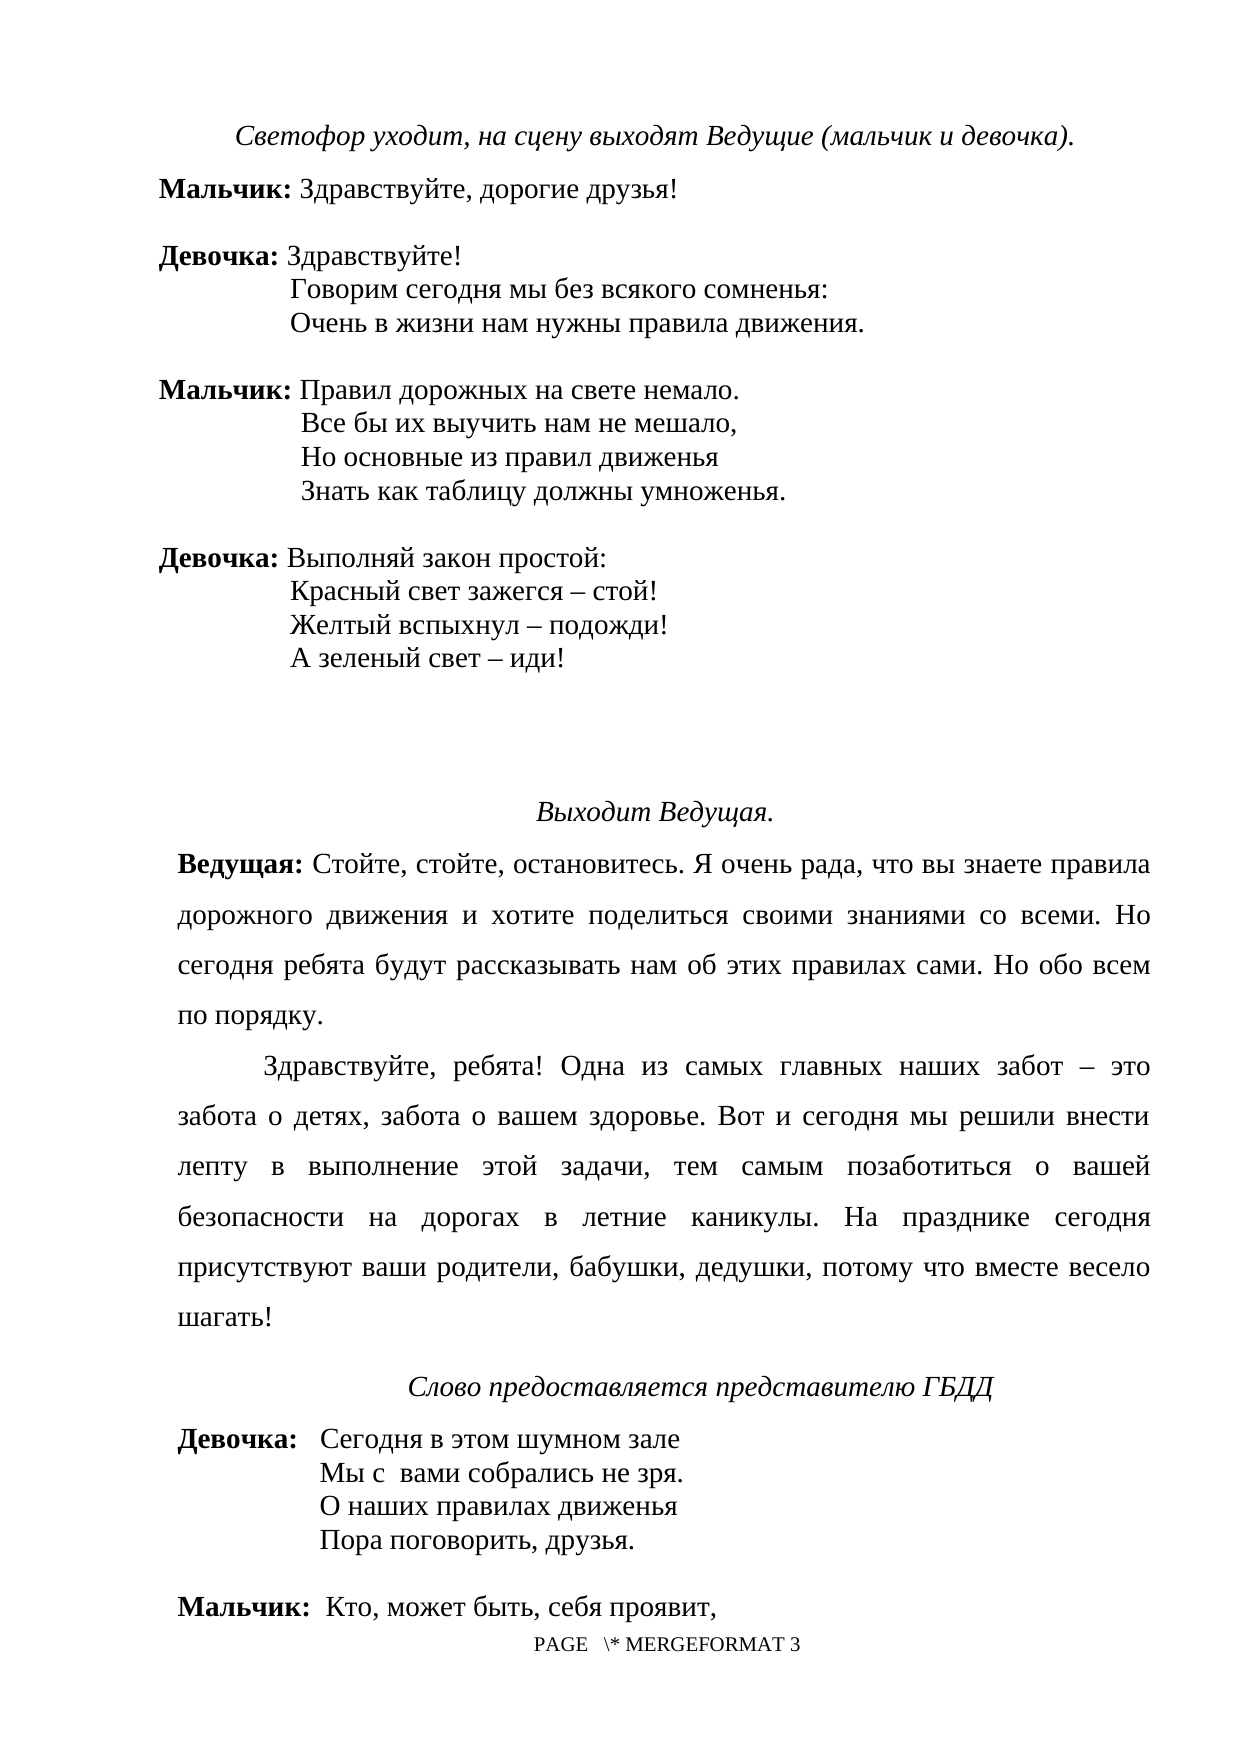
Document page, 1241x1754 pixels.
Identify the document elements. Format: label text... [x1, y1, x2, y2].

text Мальчик: Кто, может быть, себя проявит, [177, 1589, 1152, 1623]
text О наших правилах движенья [319, 1488, 1152, 1522]
text Ведущая: Стойте, стойте, остановитесь. Я очень рада, что вы знаете правила дорожного движения и хотите поделиться своими знаниями со всеми. Но сегодня ребята будут рассказывать нам об этих правилах сами. Но обо всем по порядку. [177, 846, 1152, 1031]
text Девочка: Здравствуйте! [158, 238, 1152, 271]
text Красный свет зажегся – стой! [290, 573, 1152, 607]
text Все бы их выучить нам не мешало, [165, 406, 1152, 439]
text А зеленый свет – иди! [290, 640, 1152, 674]
text Мальчик: Здравствуйте, дорогие друзья! [158, 171, 1152, 204]
text Знать как таблицу должны умноженья. [165, 473, 1152, 506]
text Светофор уходит, на сцену выходят Ведущие (мальчик и девочка). [158, 118, 1152, 152]
text Девочка: Выполняй закон простой: [158, 540, 1152, 573]
text Выходит Ведущая. [158, 794, 1152, 827]
text Желтый вспыхнул – подожди! [290, 607, 1152, 640]
text Пора поговорить, друзья. [319, 1522, 1152, 1556]
text Мы с вами собрались не зря. [319, 1455, 1152, 1488]
text Слово предоставляется представителю ГБДД [177, 1369, 1152, 1402]
text Здравствуйте, ребята! Одна из самых главных наших забот – это забота о детях, забота о вашем здоровье. Вот и сегодня мы решили внести лепту в выполнение этой задачи, тем самым позаботиться о вашей безопасности на дорогах в летние каникулы. На празднике сегодня присутствуют ваши родители, бабушки, дедушки, потому что вместе весело шагать! [177, 1048, 1152, 1333]
text Но основные из правил движенья [165, 439, 1152, 473]
text Мальчик: Правил дорожных на свете немало. [158, 372, 1152, 406]
text Очень в жизни нам нужны правила движения. [290, 305, 1152, 338]
text Девочка: Сегодня в этом шумном зале [177, 1421, 1152, 1455]
text Говорим сегодня мы без всякого сомненья: [290, 271, 1152, 305]
